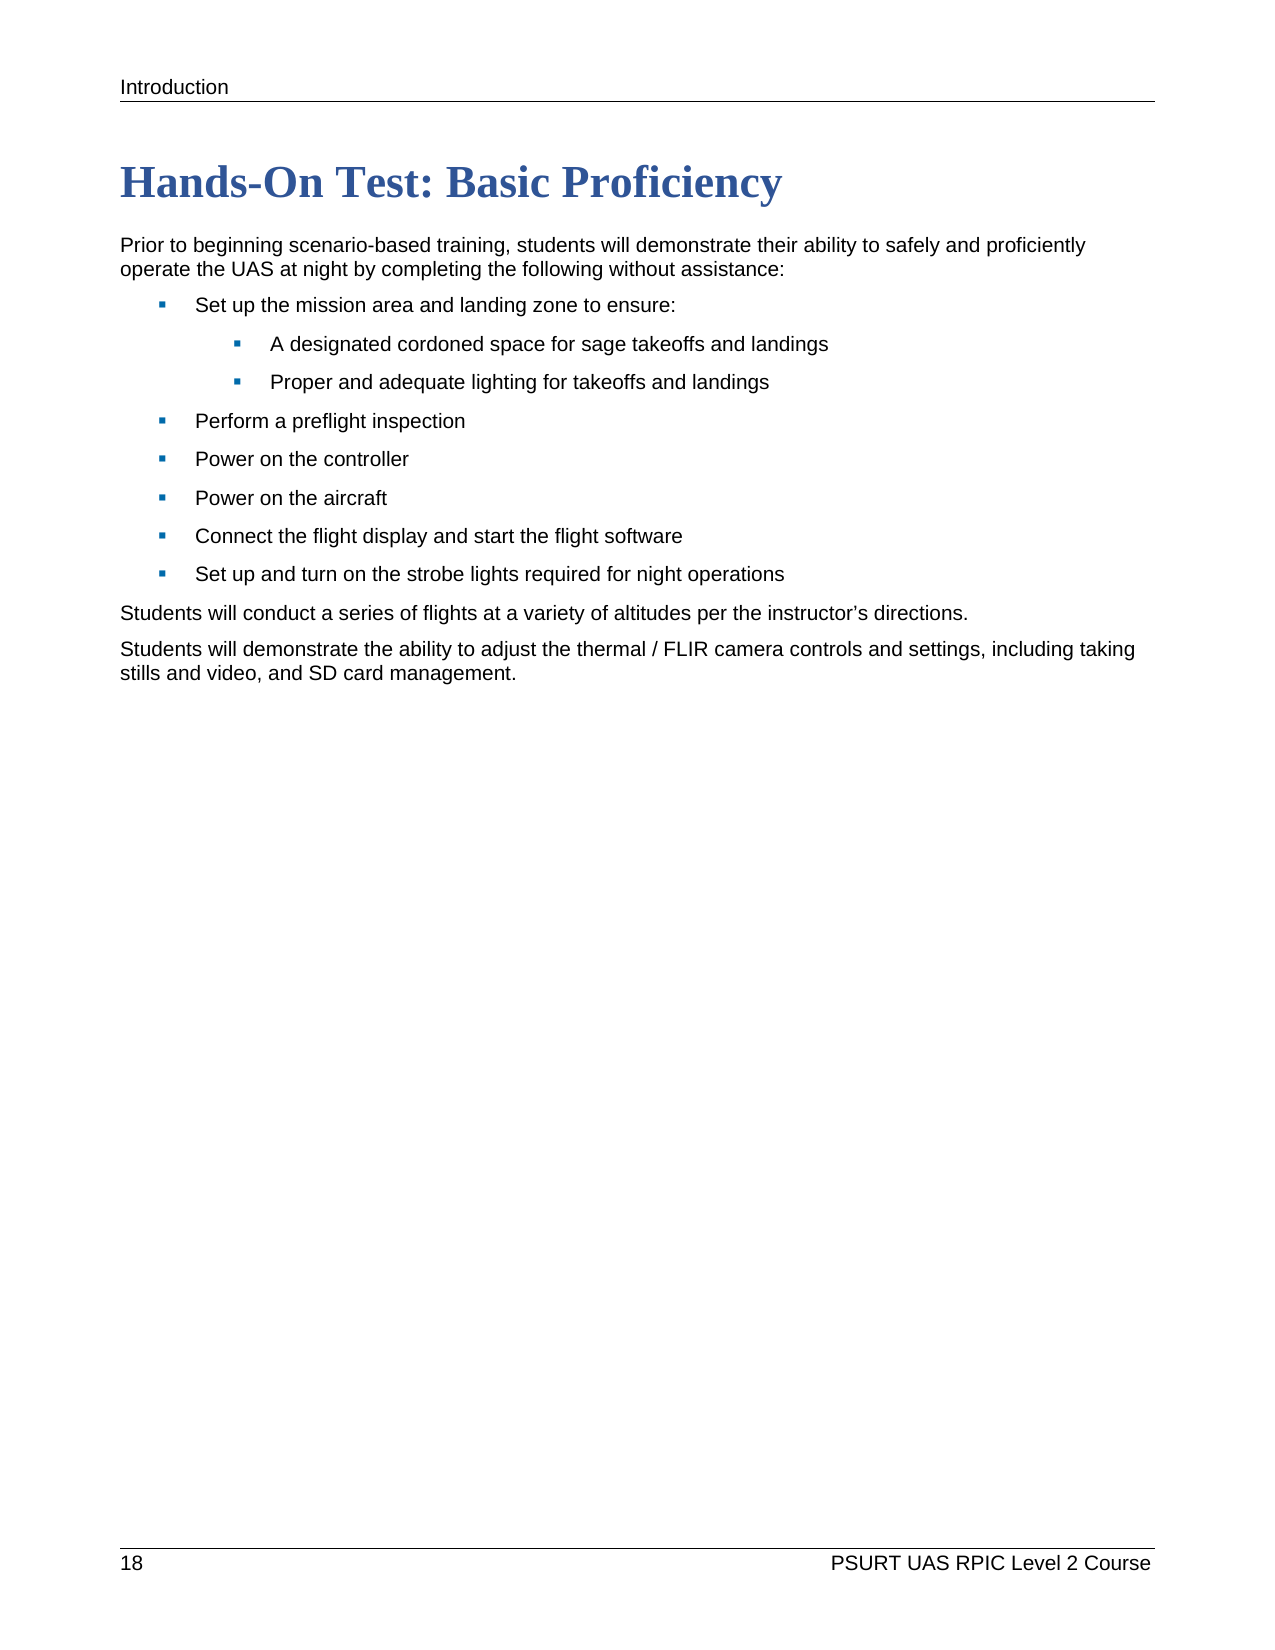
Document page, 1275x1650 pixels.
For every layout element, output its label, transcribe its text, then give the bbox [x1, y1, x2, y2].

text Prior to beginning scenario-based training, students will demonstrate their ability to safely and proficiently operate the UAS at night by completing the following without assistance: [120, 233, 1151, 281]
subtitle Hands-On Test: Basic Proficiency [120, 155, 1155, 208]
text Students will conduct a series of flights at a variety of altitudes per the instructor’s directions. [120, 601, 1151, 625]
text Students will demonstrate the ability to adjust the thermal / FLIR camera controls and settings, including taking stills and video, and SD card management. [120, 637, 1151, 685]
text Perform a preflight inspection [157, 408, 1155, 433]
text Set up the mission area and landing zone to ensure: [157, 293, 1155, 317]
text Connect the flight display and start the flight software [157, 524, 1155, 548]
text Power on the controller [157, 447, 1155, 471]
text Proper and adequate lighting for takeoffs and landings [232, 370, 1151, 394]
text Power on the aircraft [157, 485, 1155, 509]
text Set up and turn on the strobe lights required for night operations [157, 562, 1155, 586]
text A designated cordoned space for sage takeoffs and landings [232, 332, 1151, 356]
